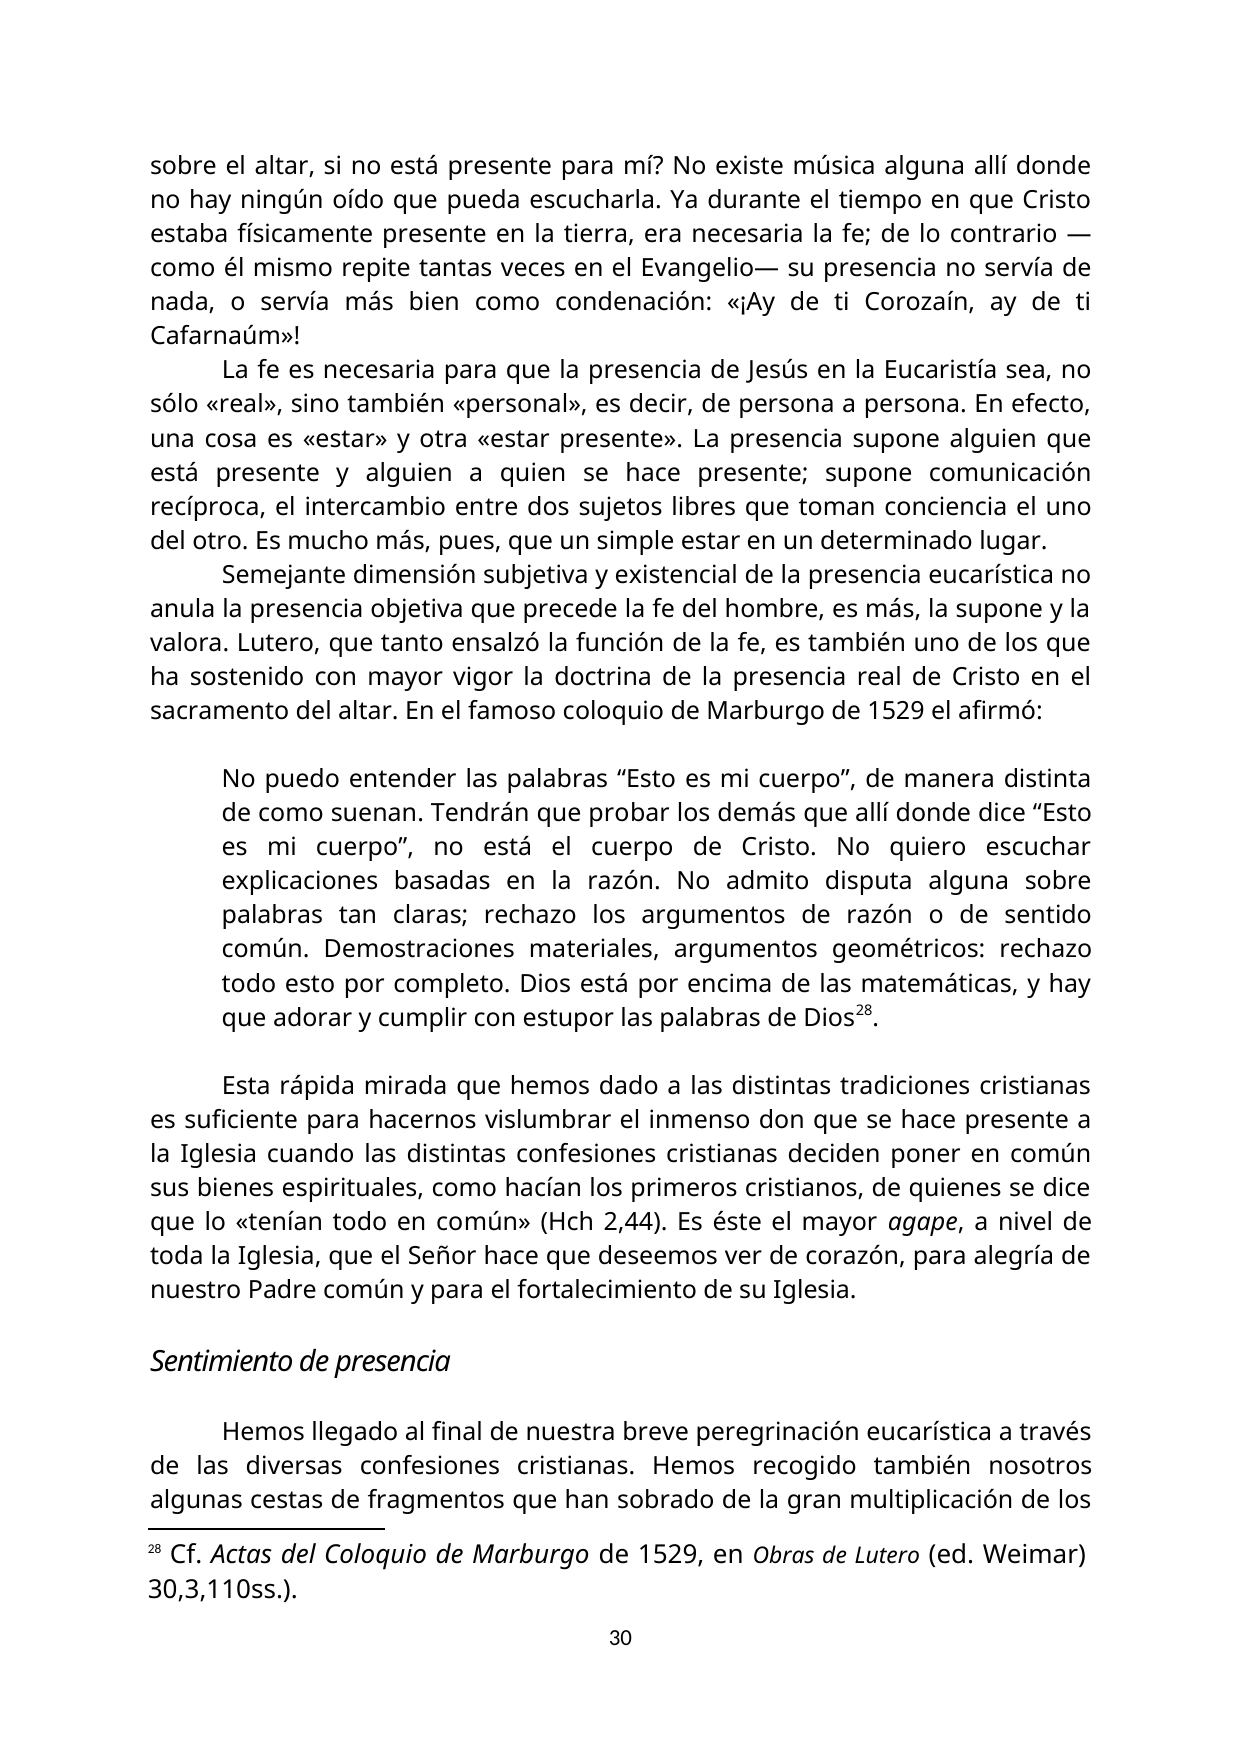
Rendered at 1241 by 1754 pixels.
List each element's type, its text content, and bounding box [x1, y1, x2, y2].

text No puedo entender las palabras “Esto es mi cuerpo”, de manera distinta de como suenan. Tendrán que probar los demás que allí donde dice “Esto es mi cuerpo”, no está el cuerpo de Cristo. No quiero escuchar explicaciones basadas en la razón. No admito disputa alguna sobre palabras tan claras; rechazo los argumentos de razón o de sentido común. Demostraciones materiales, argumentos geométricos: rechazo todo esto por completo. Dios está por encima de las matemáticas, y hay que adorar y cumplir con estupor las palabras de Dios. [221, 761, 1092, 1033]
text Semejante dimensión subjetiva y existencial de la presencia eucarística no anula la presencia objetiva que precede la fe del hombre, es más, la supone y la valora. Lutero, que tanto ensalzó la función de la fe, es también uno de los que ha sostenido con mayor vigor la doctrina de la presencia real de Cristo en el sacramento del altar. En el famoso coloquio de Marburgo de 1529 el afirmó: [150, 556, 1092, 727]
text Sentimiento de presencia [150, 1340, 1092, 1379]
text Esta rápida mirada que hemos dado a las distintas tradiciones cristianas es suficiente para hacernos vislumbrar el inmenso don que se hace presente a la Iglesia cuando las distintas confesiones cristianas deciden poner en común sus bienes espirituales, como hacían los primeros cristianos, de quienes se dice que lo «tenían todo en común» (Hch 2,44). Es éste el mayor agape, a nivel de toda la Iglesia, que el Señor hace que deseemos ver de corazón, para alegría de nuestro Padre común y para el fortalecimiento de su Iglesia. [150, 1067, 1092, 1306]
text La fe es necesaria para que la presencia de Jesús en la Eucaristía sea, no sólo «real», sino también «personal», es decir, de persona a persona. En efecto, una cosa es «estar» y otra «estar presente». La presencia supone alguien que está presente y alguien a quien se hace presente; supone comunicación recíproca, el intercambio entre dos sujetos libres que toman conciencia el uno del otro. Es mucho más, pues, que un simple estar en un determinado lugar. [150, 352, 1092, 556]
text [150, 148, 1092, 352]
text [150, 1414, 1092, 1516]
